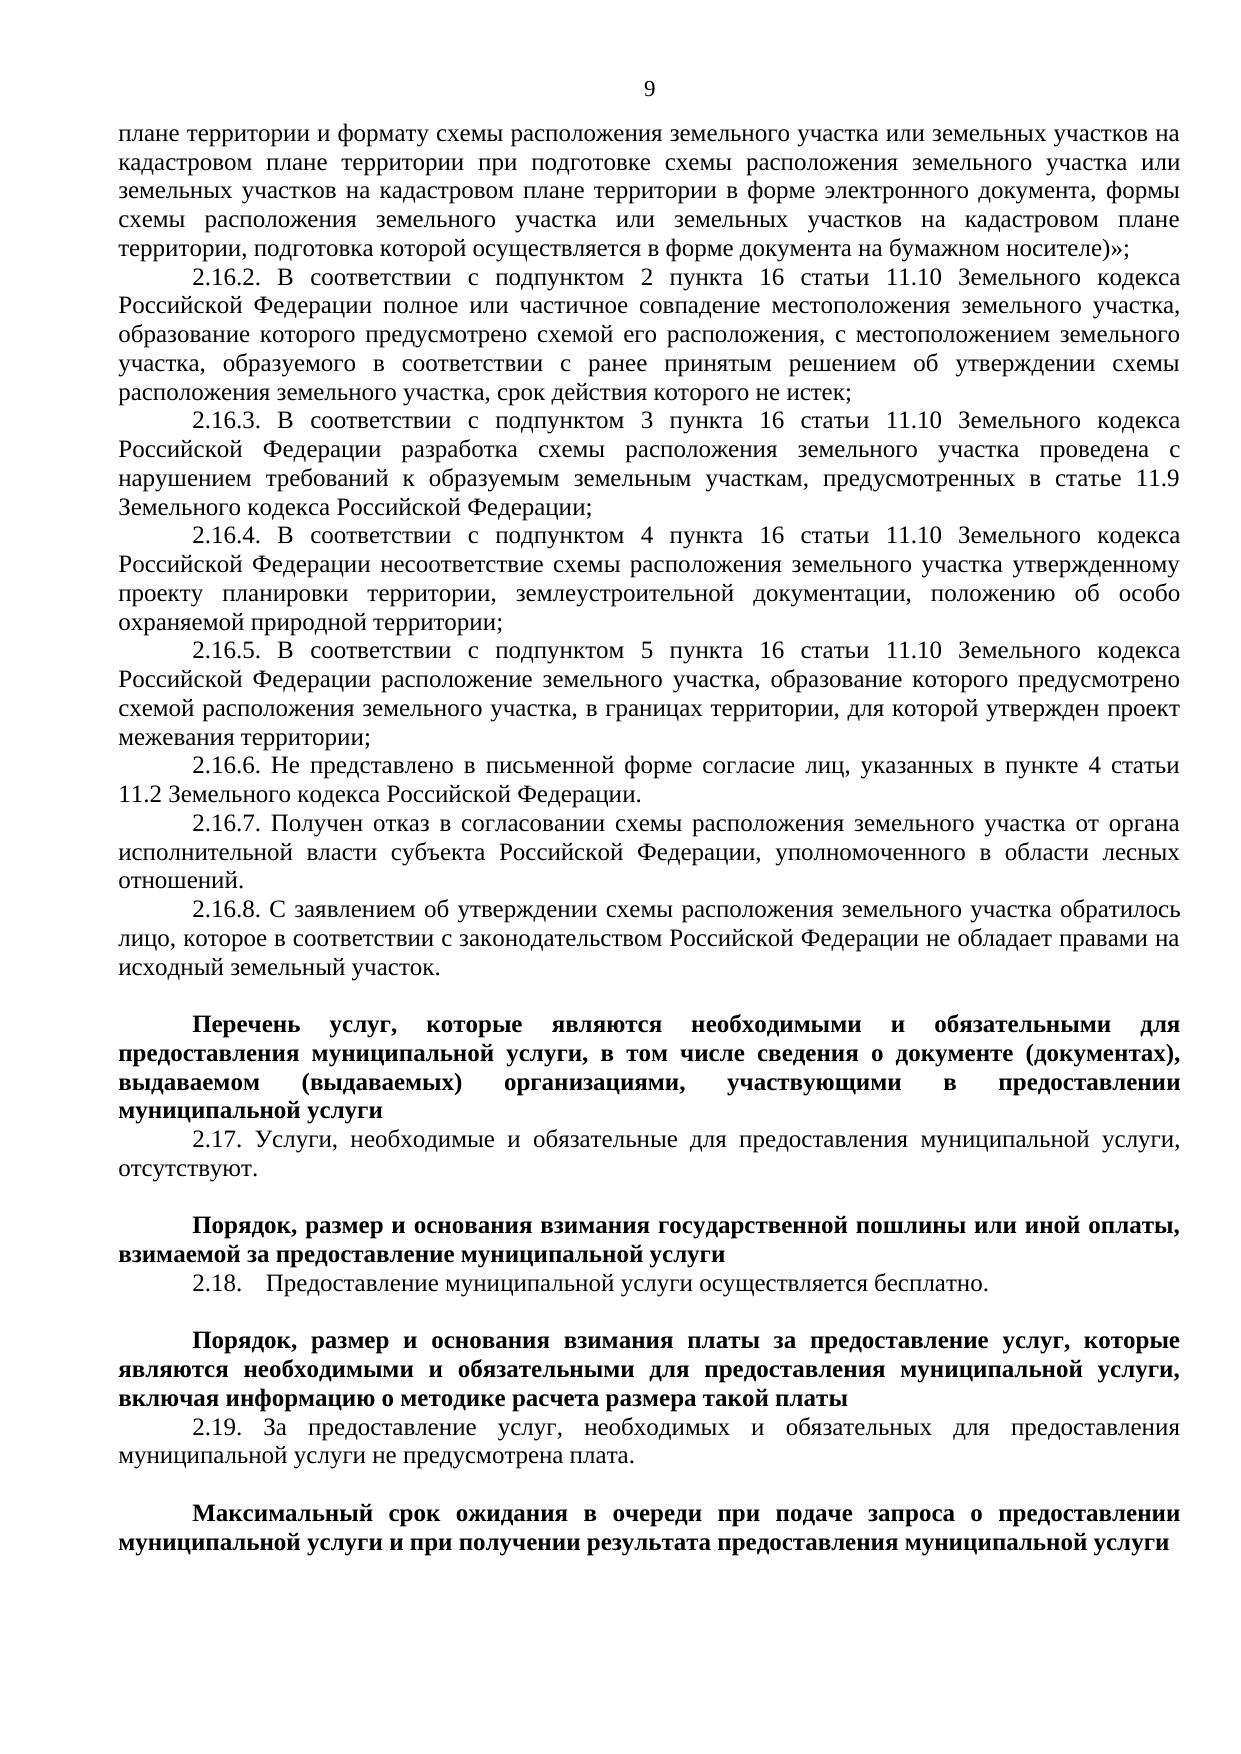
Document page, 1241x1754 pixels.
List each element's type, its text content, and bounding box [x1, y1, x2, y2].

text 2.16.4. В соответствии с подпунктом 4 пункта 16 статьи 11.10 Земельного кодекса Российской Федерации несоответствие схемы расположения земельного участка утвержденному проекту планировки территории, землеустроительной документации, положению об особо охраняемой природной территории; [118, 521, 1181, 636]
text 2.16.6. Не представлено в письменной форме согласие лиц, указанных в пункте 4 статьи 11.2 Земельного кодекса Российской Федерации. [118, 751, 1181, 808]
text 2.19. За предоставление услуг, необходимых и обязательных для предоставления муниципальной услуги не предусмотрена плата. [118, 1412, 1181, 1469]
text 2.16.5. В соответствии с подпунктом 5 пункта 16 статьи 11.10 Земельного кодекса Российской Федерации расположение земельного участка, образование которого предусмотрено схемой расположения земельного участка, в границах территории, для которой утвержден проект межевания территории; [118, 636, 1181, 751]
text 2.16.3. В соответствии с подпунктом 3 пункта 16 статьи 11.10 Земельного кодекса Российской Федерации разработка схемы расположения земельного участка проведена с нарушением требований к образуемым земельным участкам, предусмотренных в статье 11.9 Земельного кодекса Российской Федерации; [118, 406, 1181, 521]
text 2.16.7. Получен отказ в согласовании схемы расположения земельного участка от органа исполнительной власти субъекта Российской Федерации, уполномоченного в области лесных отношений. [118, 808, 1181, 894]
text 2.16.8. С заявлением об утверждении схемы расположения земельного участка обратилось лицо, которое в соответствии с законодательством Российской Федерации не обладает правами на исходный земельный участок. [118, 894, 1181, 981]
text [118, 118, 1181, 262]
text 2.16.2. В соответствии с подпунктом 2 пункта 16 статьи 11.10 Земельного кодекса Российской Федерации полное или частичное совпадение местоположения земельного участка, образование которого предусмотрено схемой его расположения, с местоположением земельного участка, образуемого в соответствии с ранее принятым решением об утверждении схемы расположения земельного участка, срок действия которого не истек; [118, 262, 1181, 406]
text 2.17. Услуги, необходимые и обязательные для предоставления муниципальной услуги, отсутствуют. [118, 1124, 1181, 1182]
text 2.18. Предоставление муниципальной услуги осуществляется бесплатно. [118, 1268, 1181, 1297]
text Перечень услуг, которые являются необходимыми и обязательными для предоставления муниципальной услуги, в том числе сведения о документе (документах), выдаваемом (выдаваемых) организациями, участвующими в предоставлении муниципальной услуги [118, 1009, 1181, 1124]
text Максимальный срок ожидания в очереди при подаче запроса о предоставлении муниципальной услуги и при получении результата предоставления муниципальной услуги [118, 1498, 1181, 1556]
text Порядок, размер и основания взимания платы за предоставление услуг, которые являются необходимыми и обязательными для предоставления муниципальной услуги, включая информацию о методике расчета размера такой платы [118, 1326, 1181, 1412]
text Порядок, размер и основания взимания государственной пошлины или иной оплаты, взимаемой за предоставление муниципальной услуги [118, 1211, 1181, 1268]
